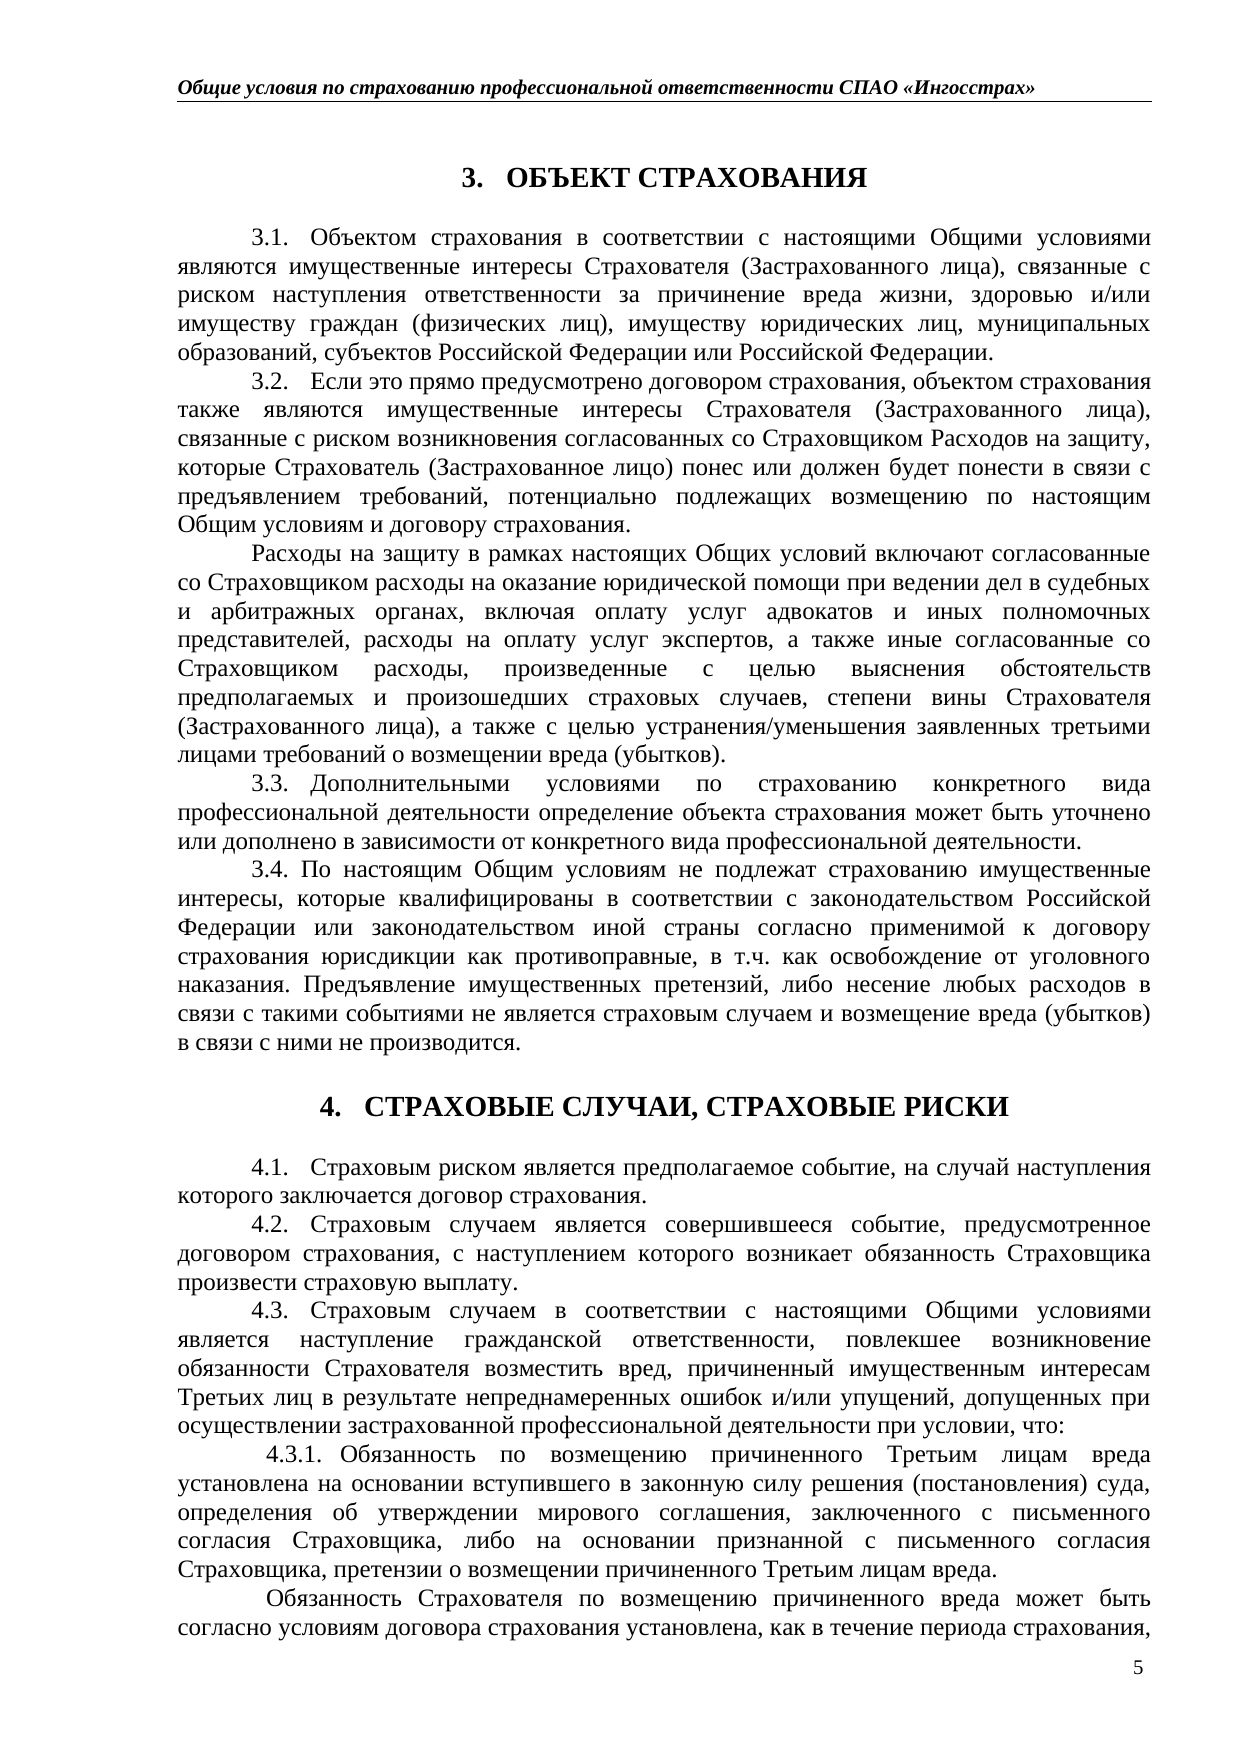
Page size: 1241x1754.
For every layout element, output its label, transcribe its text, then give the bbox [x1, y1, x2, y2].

text 3. ОБЪЕКТ СТРАХОВАНИЯ [177, 160, 1152, 193]
text 3.2. Если это прямо предусмотрено договором страхования, объектом страхования также являются имущественные интересы Страхователя (Застрахованного лица), связанные с риском возникновения согласованных со Страховщиком Расходов на защиту, которые Страхователь (Застрахованное лицо) понес или должен будет понести в связи с предъявлением требований, потенциально подлежащих возмещению по настоящим Общим условиям и договору страхования. [177, 366, 1152, 538]
text 3.1. Объектом страхования в соответствии с настоящими Общими условиями являются имущественные интересы Страхователя (Застрахованного лица), связанные с риском наступления ответственности за причинение вреда жизни, здоровью и/или имуществу граждан (физических лиц), имуществу юридических лиц, муниципальных образований, субъектов Российской Федерации или Российской Федерации. [177, 222, 1152, 366]
text 4. СТРАХОВЫЕ СЛУЧАИ, СТРАХОВЫЕ РИСКИ [177, 1089, 1152, 1123]
text 4.3.1. Обязанность по возмещению причиненного Третьим лицам вреда установлена на основании вступившего в законную силу решения (постановления) суда, определения об утверждении мирового соглашения, заключенного с письменного согласия Страховщика, либо на основании признанной с письменного согласия Страховщика, претензии о возмещении причиненного Третьим лицам вреда. [177, 1439, 1152, 1583]
text 4.2. Страховым случаем является совершившееся событие, предусмотренное договором страхования, с наступлением которого возникает обязанность Страховщика произвести страховую выплату. [177, 1209, 1152, 1295]
text 4.1. Страховым риском является предполагаемое событие, на случай наступления которого заключается договор страхования. [177, 1152, 1152, 1209]
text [177, 1583, 1152, 1640]
text Расходы на защиту в рамках настоящих Общих условий включают согласованные со Страховщиком расходы на оказание юридической помощи при ведении дел в судебных и арбитражных органах, включая оплату услуг адвокатов и иных полномочных представителей, расходы на оплату услуг экспертов, а также иные согласованные со Страховщиком расходы, произведенные с целью выяснения обстоятельств предполагаемых и произошедших страховых случаев, степени вины Страхователя (Застрахованного лица), а также с целью устранения/уменьшения заявленных третьими лицами требований о возмещении вреда (убытков). [177, 538, 1152, 768]
text 4.3. Страховым случаем в соответствии с настоящими Общими условиями является наступление гражданской ответственности, повлекшее возникновение обязанности Страхователя возместить вред, причиненный имущественным интересам Третьих лиц в результате непреднамеренных ошибок и/или упущений, допущенных при осуществлении застрахованной профессиональной деятельности при условии, что: [177, 1295, 1152, 1439]
text 3.4. По настоящим Общим условиям не подлежат страхованию имущественные интересы, которые квалифицированы в соответствии с законодательством Российской Федерации или законодательством иной страны согласно применимой к договору страхования юрисдикции как противоправные, в т.ч. как освобождение от уголовного наказания. Предъявление имущественных претензий, либо несение любых расходов в связи с такими событиями не является страховым случаем и возмещение вреда (убытков) в связи с ними не производится. [177, 854, 1152, 1056]
text 3.3. Дополнительными условиями по страхованию конкретного вида профессиональной деятельности определение объекта страхования может быть уточнено или дополнено в зависимости от конкретного вида профессиональной деятельности. [177, 768, 1152, 854]
